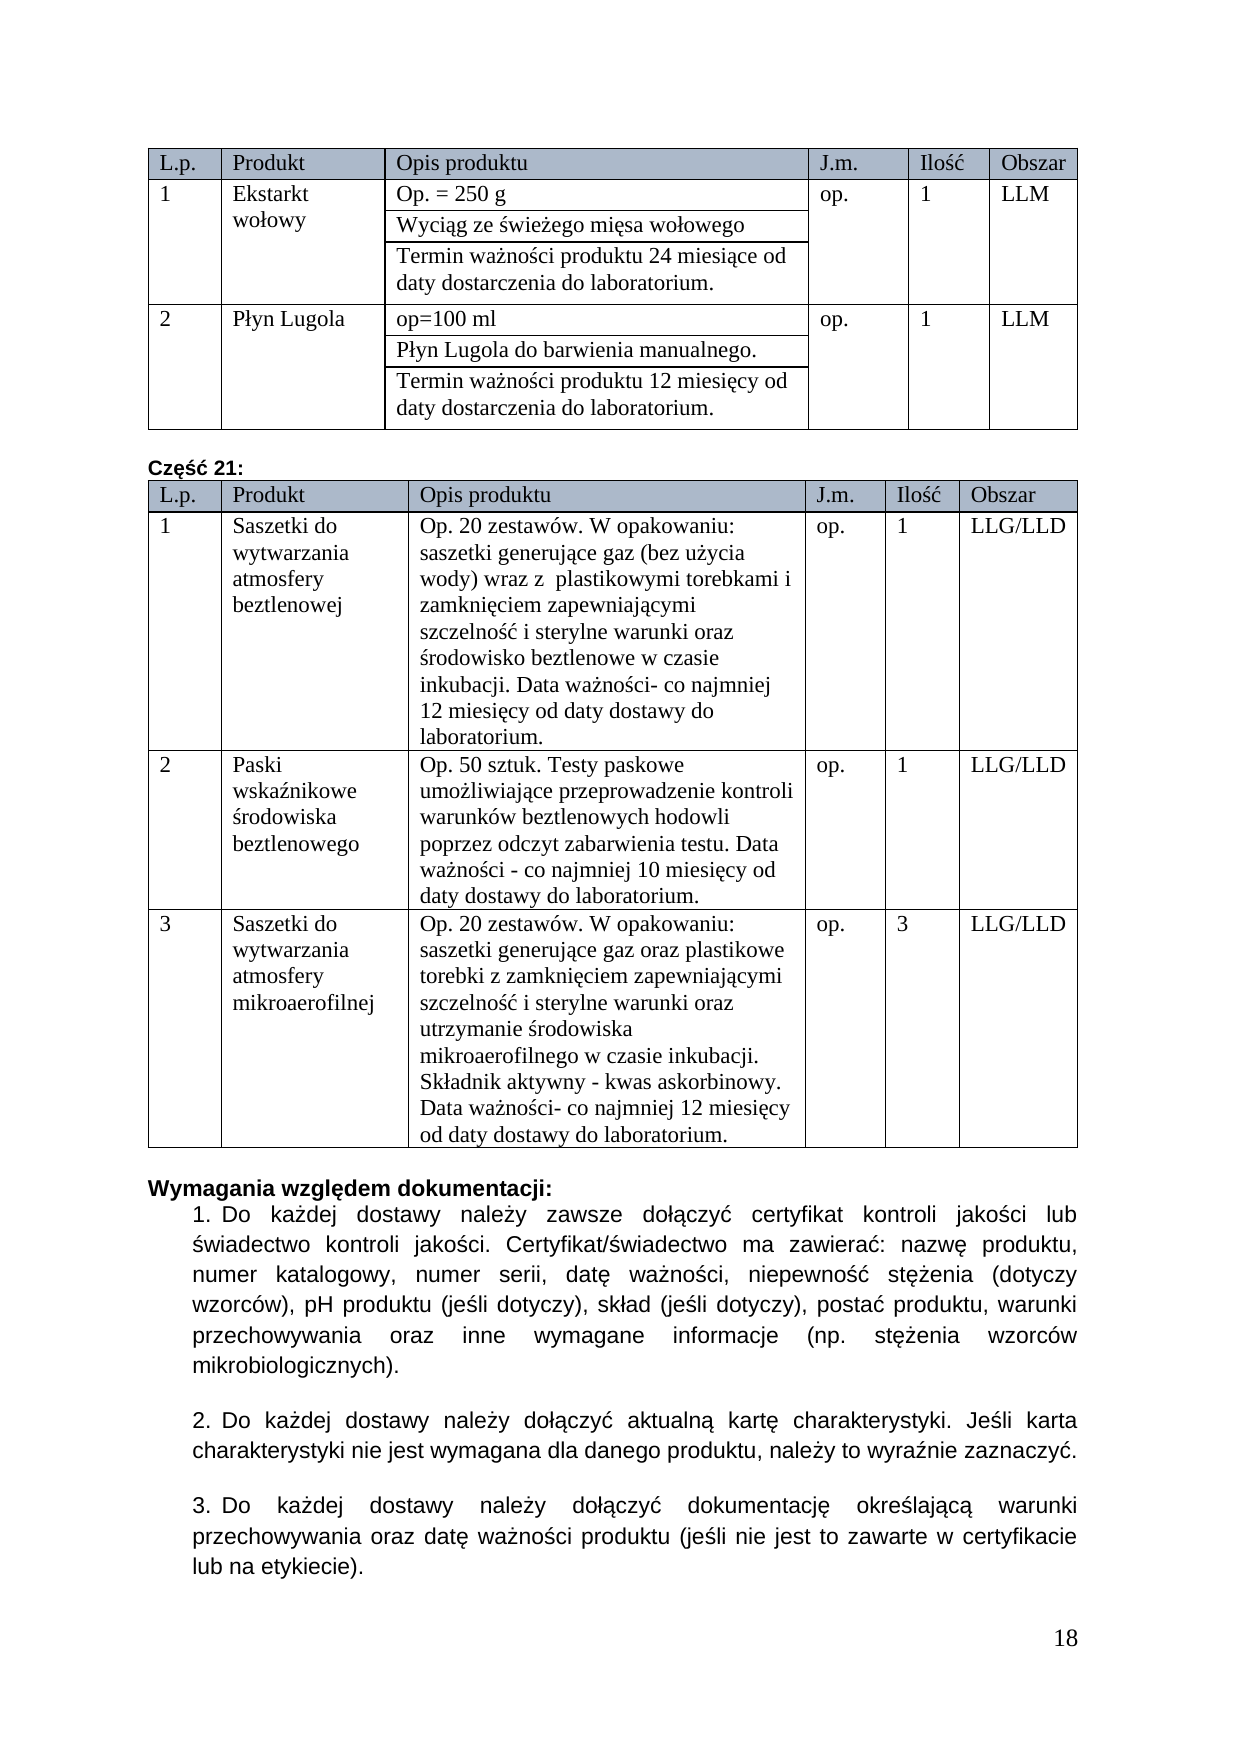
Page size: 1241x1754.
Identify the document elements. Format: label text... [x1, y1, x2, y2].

table_cell Op. 20 zestawów. W opakowaniu: saszetki generujące gaz (bez użycia wody) wraz z plastikowymi torebkami i zamknięciem zapewniającymi szczelność i sterylne warunki oraz środowisko beztlenowe w czasie inkubacji. Data ważności- co najmniej 12 miesięcy od daty dostawy do laboratorium. [409, 513, 805, 750]
list Do każdej dostawy należy dołączyć dokumentację określającą warunki przechowywania oraz datę ważności produktu (jeśli nie jest to zawarte w certyfikacie lub na etykiecie). [192, 1492, 1078, 1579]
table_header Ilość [909, 149, 989, 179]
table_cell 2 [149, 751, 221, 909]
table_cell 1 [909, 180, 989, 304]
table_cell LLM [990, 180, 1077, 304]
table_cell LLG/LLD [960, 910, 1077, 1147]
table_cell Op. 50 sztuk. Testy paskowe umożliwiające przeprowadzenie kontroli warunków beztlenowych hodowli poprzez odczyt zabarwienia testu. Data ważności - co najmniej 10 miesięcy od daty dostawy do laboratorium. [409, 751, 805, 909]
table_cell Op. = 250 g [386, 180, 808, 210]
table_cell Termin ważności produktu 24 miesiące od daty dostarczenia do laboratorium. [386, 243, 808, 304]
table_cell Saszetki do wytwarzania atmosfery mikroaerofilnej [222, 910, 408, 1147]
table_cell 1 [886, 751, 959, 909]
table_cell 1 [149, 513, 221, 750]
list Do każdej dostawy należy zawsze dołączyć certyfikat kontroli jakości lub świadectwo kontroli jakości. Certyfikat/świadectwo ma zawierać: nazwę produktu, numer katalogowy, numer serii, datę ważności, niepewność stężenia (dotyczy wzorców), pH produktu (jeśli dotyczy), skład (jeśli dotyczy), postać produktu, warunki przechowywania oraz inne wymagane informacje (np. stężenia wzorców mikrobiologicznych). [192, 1201, 1078, 1378]
text Część 21: [148, 456, 1078, 480]
table_cell 1 [886, 513, 959, 750]
table_cell 3 [886, 910, 959, 1147]
table_cell Płyn Lugola do barwienia manualnego. [386, 336, 808, 366]
table_header L.p. [149, 149, 221, 179]
table_header Obszar [990, 149, 1077, 179]
table_cell 2 [149, 305, 221, 429]
table_cell Saszetki do wytwarzania atmosfery beztlenowej [222, 513, 408, 750]
table_cell op. [806, 751, 885, 909]
table_header Opis produktu [386, 149, 808, 179]
table_header Opis produktu [409, 481, 805, 511]
table_cell op. [809, 180, 908, 304]
table_cell Ekstarkt wołowy [222, 180, 384, 304]
table_header Produkt [222, 149, 384, 179]
table_cell 1 [909, 305, 989, 429]
table_header Produkt [222, 481, 408, 511]
table_cell Termin ważności produktu 12 miesięcy od daty dostarczenia do laboratorium. [386, 368, 808, 429]
text Wymagania względem dokumentacji: [148, 1174, 1078, 1201]
table_header Ilość [886, 481, 959, 511]
table_header J.m. [806, 481, 885, 511]
table_cell 1 [149, 180, 221, 304]
table_cell op=100 ml [386, 305, 808, 335]
table_cell op. [806, 513, 885, 750]
table_header L.p. [149, 481, 221, 511]
table_cell LLG/LLD [960, 751, 1077, 909]
table_cell LLM [990, 305, 1077, 429]
list Do każdej dostawy należy dołączyć aktualną kartę charakterystyki. Jeśli karta charakterystyki nie jest wymagana dla danego produktu, należy to wyraźnie zaznaczyć. [192, 1407, 1078, 1464]
table_cell op. [809, 305, 908, 429]
table_cell LLG/LLD [960, 513, 1077, 750]
table_header Obszar [960, 481, 1077, 511]
table_header J.m. [809, 149, 908, 179]
table_cell op. [806, 910, 885, 1147]
table_cell Paski wskaźnikowe środowiska beztlenowego [222, 751, 408, 909]
table_cell 3 [149, 910, 221, 1147]
table_cell Płyn Lugola [222, 305, 384, 429]
table_cell Op. 20 zestawów. W opakowaniu: saszetki generujące gaz oraz plastikowe torebki z zamknięciem zapewniającymi szczelność i sterylne warunki oraz utrzymanie środowiska mikroaerofilnego w czasie inkubacji. Składnik aktywny - kwas askorbinowy. Data ważności- co najmniej 12 miesięcy od daty dostawy do laboratorium. [409, 910, 805, 1147]
table_cell Wyciąg ze świeżego mięsa wołowego [386, 211, 808, 241]
